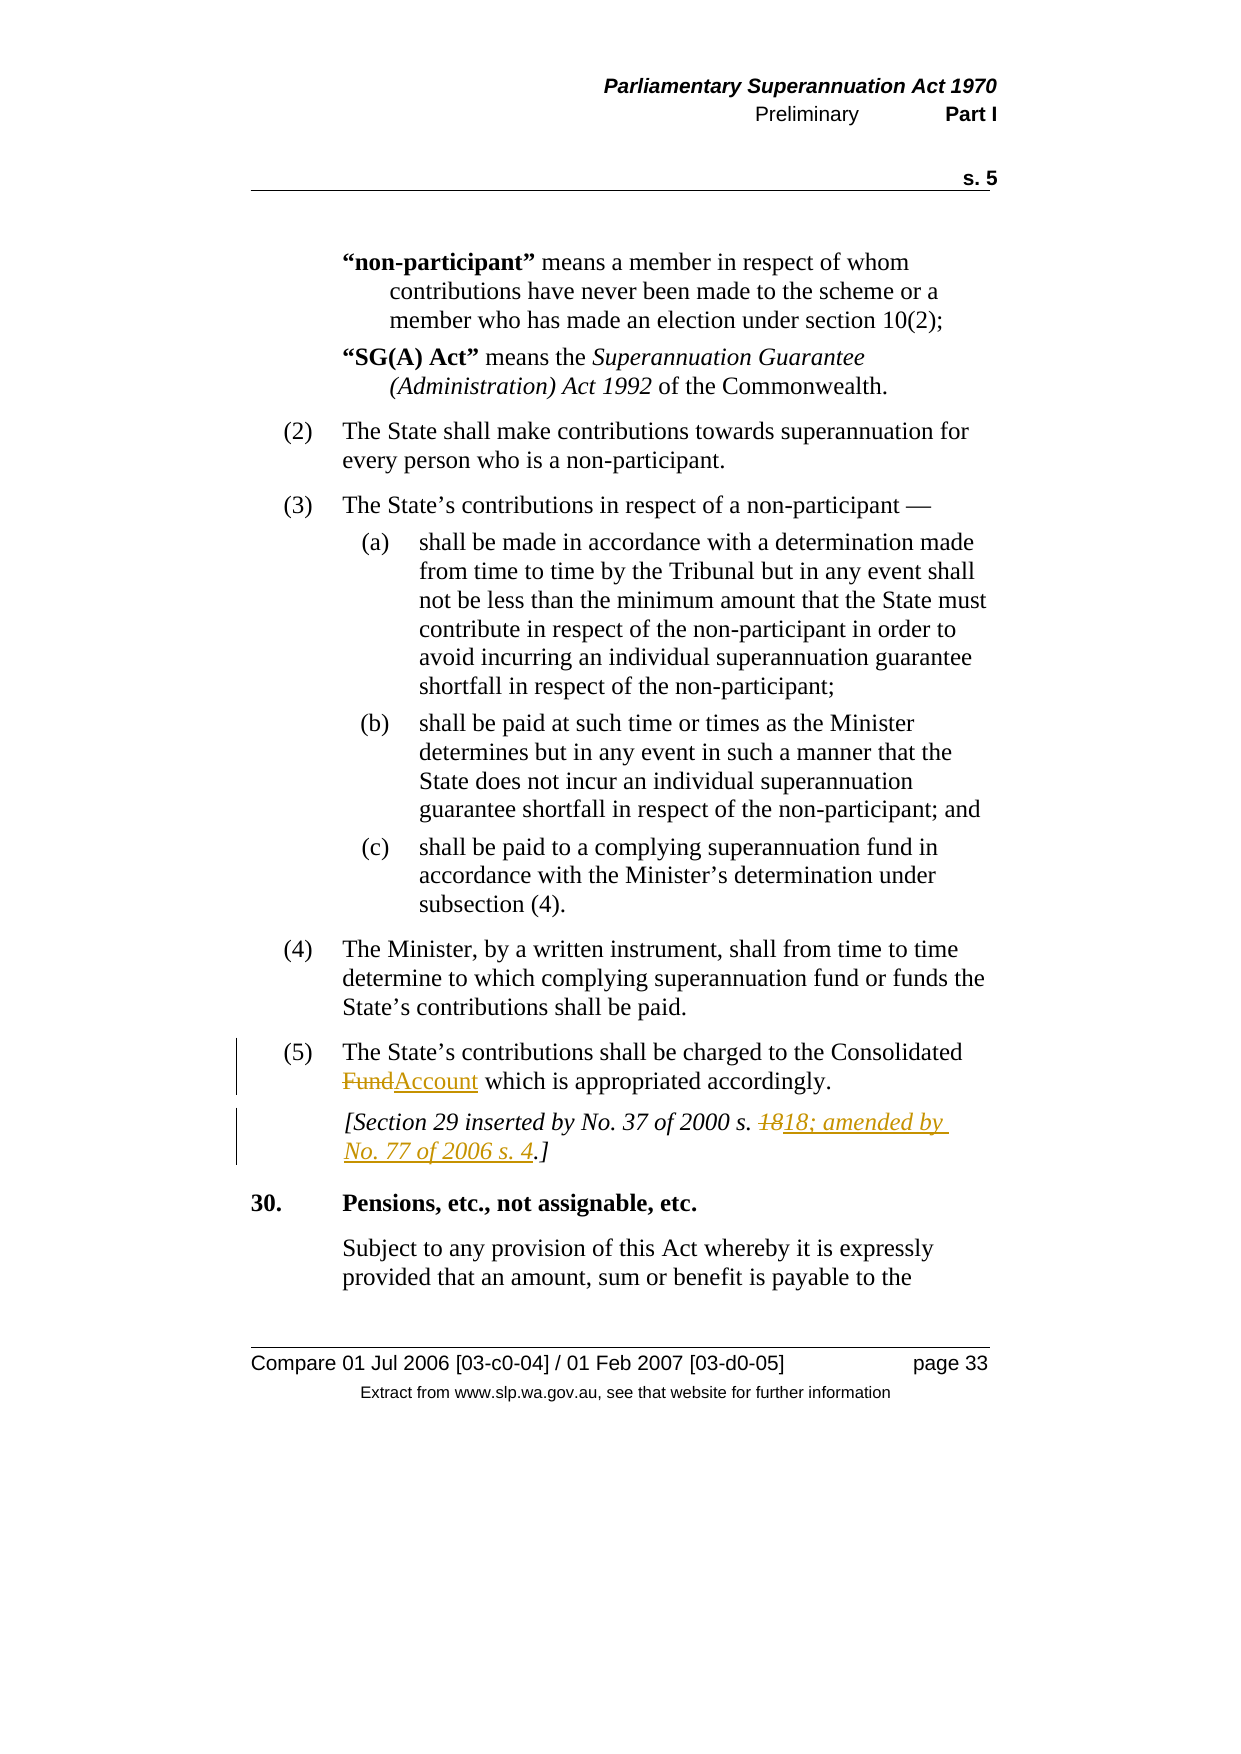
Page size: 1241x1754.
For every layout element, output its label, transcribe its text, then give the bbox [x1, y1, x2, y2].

text (3) The State’s contributions in respect of a non-participant — [251, 490, 990, 519]
text (c) shall be paid to a complying superannuation fund in accordance with the Minister’s determination under subsection (4). [251, 832, 990, 918]
subtitle 30. Pensions, etc., not assignable, etc. [251, 1188, 990, 1217]
text “non-participant” means a member in respect of whom contributions have never been made to the scheme or a member who has made an election under section 10(2); [251, 247, 990, 334]
text (5) The State’s contributions shall be charged to the Consolidated which is appropriated accordingly. [251, 1037, 990, 1095]
text (2) The State shall make contributions towards superannuation for every person who is a non-participant. [251, 416, 990, 474]
text (b) shall be paid at such time or times as the Minister determines but in any event in such a manner that the State does not incur an individual superannuation guarantee shortfall in respect of the non-participant; and [251, 708, 990, 823]
text (4) The Minister, by a written instrument, shall from time to time determine to which complying superannuation fund or funds the State’s contributions shall be paid. [251, 934, 990, 1021]
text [251, 1233, 990, 1291]
text (a) shall be made in accordance with a determination made from time to time by the Tribunal but in any event shall not be less than the minimum amount that the State must contribute in respect of the non-participant in order to avoid incurring an individual superannuation guarantee shortfall in respect of the non-participant; [251, 527, 990, 700]
text “SG(A) Act” means the Superannuation Guarantee (Administration) Act 1992 of the Commonwealth. [251, 342, 990, 399]
text [Section 29 inserted by No. 37 of 2000 s. .] [251, 1107, 990, 1165]
